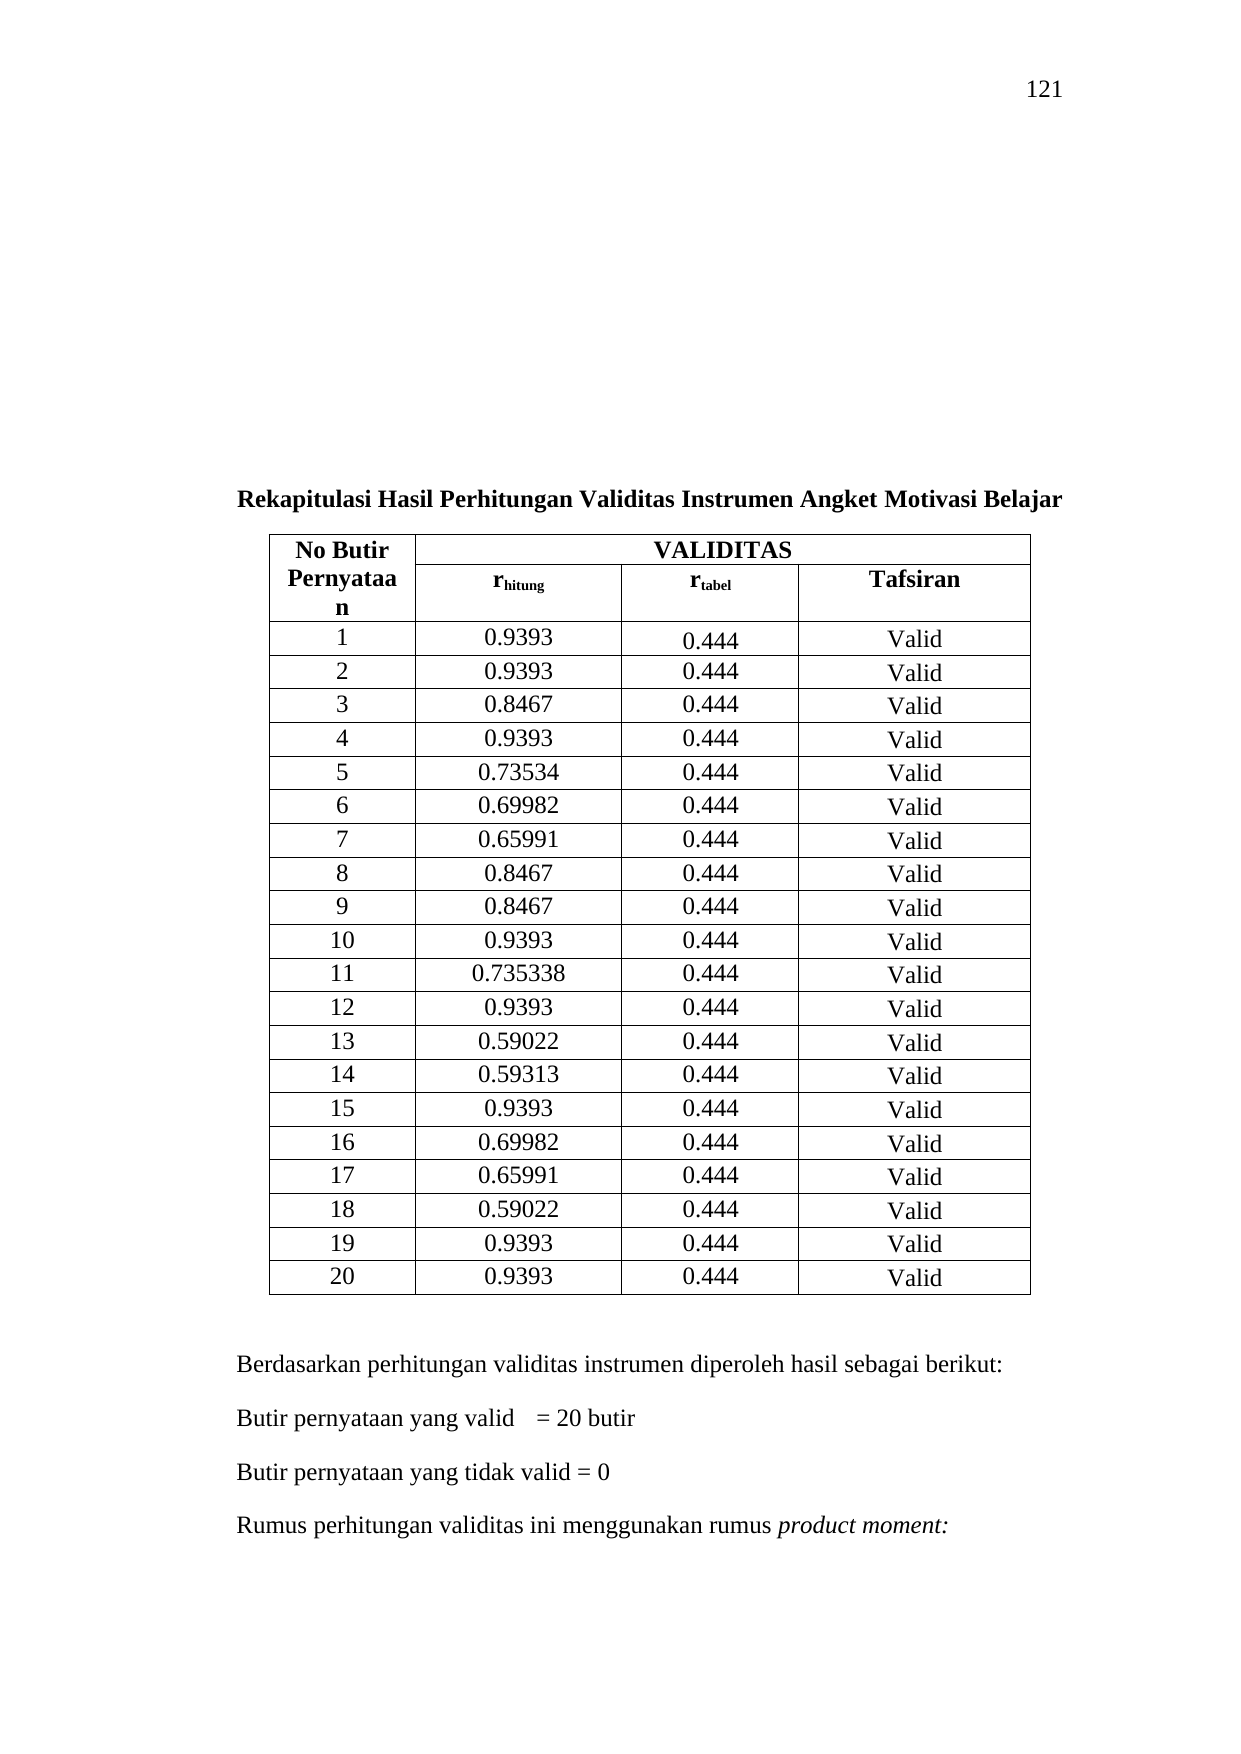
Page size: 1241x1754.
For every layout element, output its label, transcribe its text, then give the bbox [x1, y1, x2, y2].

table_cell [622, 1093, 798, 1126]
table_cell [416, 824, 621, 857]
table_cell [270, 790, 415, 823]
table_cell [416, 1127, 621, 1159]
text Berdasarkan perhitungan validitas instrumen diperoleh hasil sebagai berikut: [236, 1349, 1063, 1378]
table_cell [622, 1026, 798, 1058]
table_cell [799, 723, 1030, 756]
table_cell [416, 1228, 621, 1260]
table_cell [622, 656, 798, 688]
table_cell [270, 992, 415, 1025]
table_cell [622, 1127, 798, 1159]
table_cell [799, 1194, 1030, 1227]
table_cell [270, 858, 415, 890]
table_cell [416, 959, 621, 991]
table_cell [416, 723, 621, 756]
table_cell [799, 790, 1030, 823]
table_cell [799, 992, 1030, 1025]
text Butir pernyataan yang valid = 20 butir [236, 1403, 1063, 1431]
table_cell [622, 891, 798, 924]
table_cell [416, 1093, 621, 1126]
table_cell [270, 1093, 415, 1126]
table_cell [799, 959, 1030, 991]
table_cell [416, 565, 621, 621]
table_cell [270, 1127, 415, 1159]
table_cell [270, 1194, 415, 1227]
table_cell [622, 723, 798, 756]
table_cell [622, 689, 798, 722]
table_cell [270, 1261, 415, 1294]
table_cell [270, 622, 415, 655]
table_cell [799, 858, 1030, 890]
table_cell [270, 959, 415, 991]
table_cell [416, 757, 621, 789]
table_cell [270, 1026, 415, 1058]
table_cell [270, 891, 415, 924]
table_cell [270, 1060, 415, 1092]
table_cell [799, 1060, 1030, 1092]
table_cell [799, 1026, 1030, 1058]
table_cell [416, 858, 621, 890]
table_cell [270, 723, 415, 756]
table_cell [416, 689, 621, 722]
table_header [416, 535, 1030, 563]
text Rekapitulasi Hasil Perhitungan Validitas Instrumen Angket Motivasi Belajar [236, 484, 1063, 513]
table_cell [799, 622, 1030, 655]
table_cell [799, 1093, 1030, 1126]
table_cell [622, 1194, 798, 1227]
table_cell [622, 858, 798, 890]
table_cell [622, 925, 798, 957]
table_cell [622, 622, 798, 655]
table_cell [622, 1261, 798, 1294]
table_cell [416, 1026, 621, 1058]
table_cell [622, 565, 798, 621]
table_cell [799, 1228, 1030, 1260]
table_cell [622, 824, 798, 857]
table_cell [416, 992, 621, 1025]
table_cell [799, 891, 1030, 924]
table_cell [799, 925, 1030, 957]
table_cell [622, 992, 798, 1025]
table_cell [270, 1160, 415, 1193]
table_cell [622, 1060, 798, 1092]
text Butir pernyataan yang tidak valid = 0 [236, 1457, 1063, 1485]
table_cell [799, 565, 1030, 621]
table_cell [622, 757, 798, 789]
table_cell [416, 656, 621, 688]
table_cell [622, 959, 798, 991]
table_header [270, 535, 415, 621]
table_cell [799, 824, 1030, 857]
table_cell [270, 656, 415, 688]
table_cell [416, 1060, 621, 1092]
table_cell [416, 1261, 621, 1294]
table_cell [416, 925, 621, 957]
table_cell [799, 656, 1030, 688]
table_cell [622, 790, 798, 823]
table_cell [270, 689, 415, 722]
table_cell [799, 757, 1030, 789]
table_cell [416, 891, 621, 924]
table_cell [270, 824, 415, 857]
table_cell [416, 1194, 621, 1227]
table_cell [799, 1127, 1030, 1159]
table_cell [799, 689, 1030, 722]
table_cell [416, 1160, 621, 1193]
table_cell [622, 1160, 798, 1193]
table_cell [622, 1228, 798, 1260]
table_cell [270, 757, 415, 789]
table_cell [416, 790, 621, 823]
text Rumus perhitungan validitas ini menggunakan rumus product moment: [236, 1510, 1063, 1539]
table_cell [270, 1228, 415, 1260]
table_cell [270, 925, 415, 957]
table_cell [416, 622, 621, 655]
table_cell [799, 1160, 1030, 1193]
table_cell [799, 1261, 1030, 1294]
